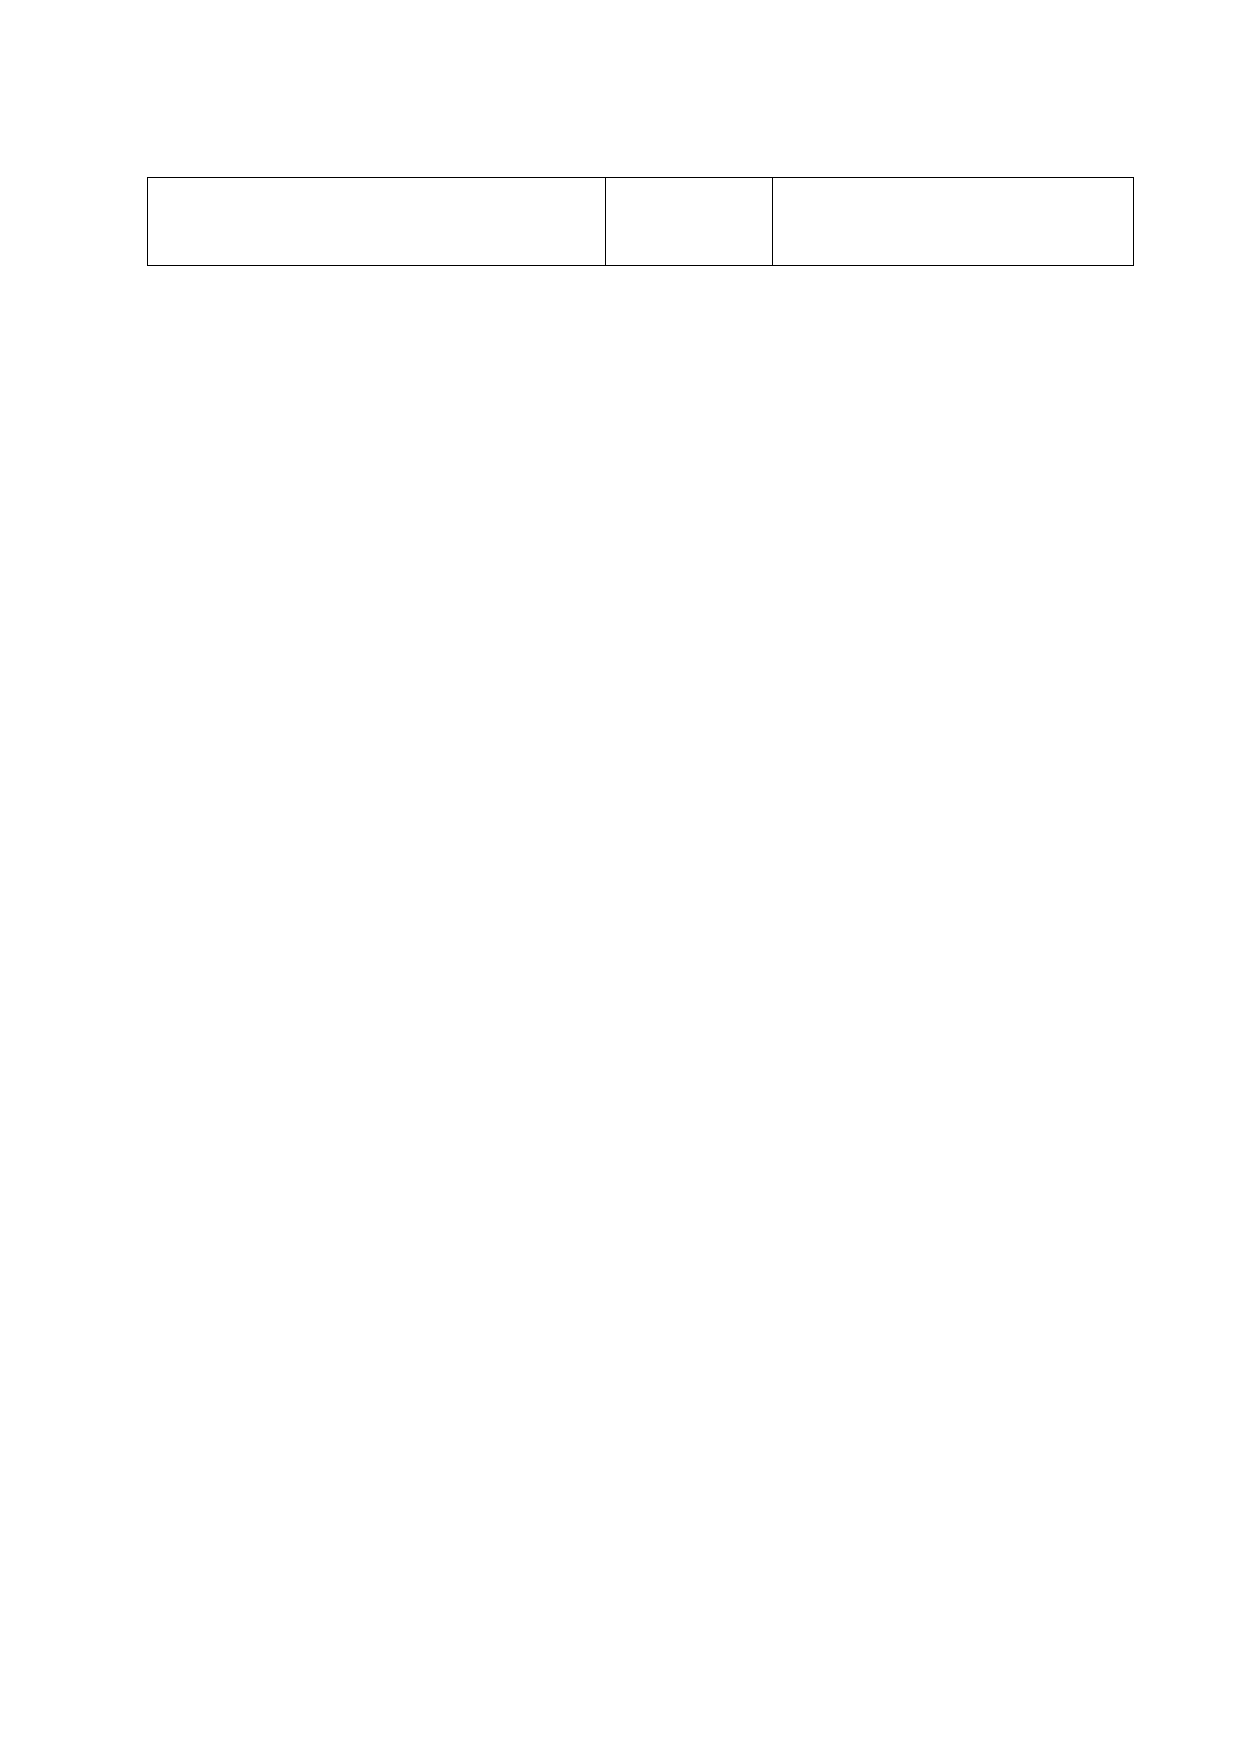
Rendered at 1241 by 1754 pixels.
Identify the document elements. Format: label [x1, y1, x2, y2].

table_cell [606, 178, 772, 264]
table_cell [148, 178, 605, 264]
table_cell [773, 178, 1133, 264]
